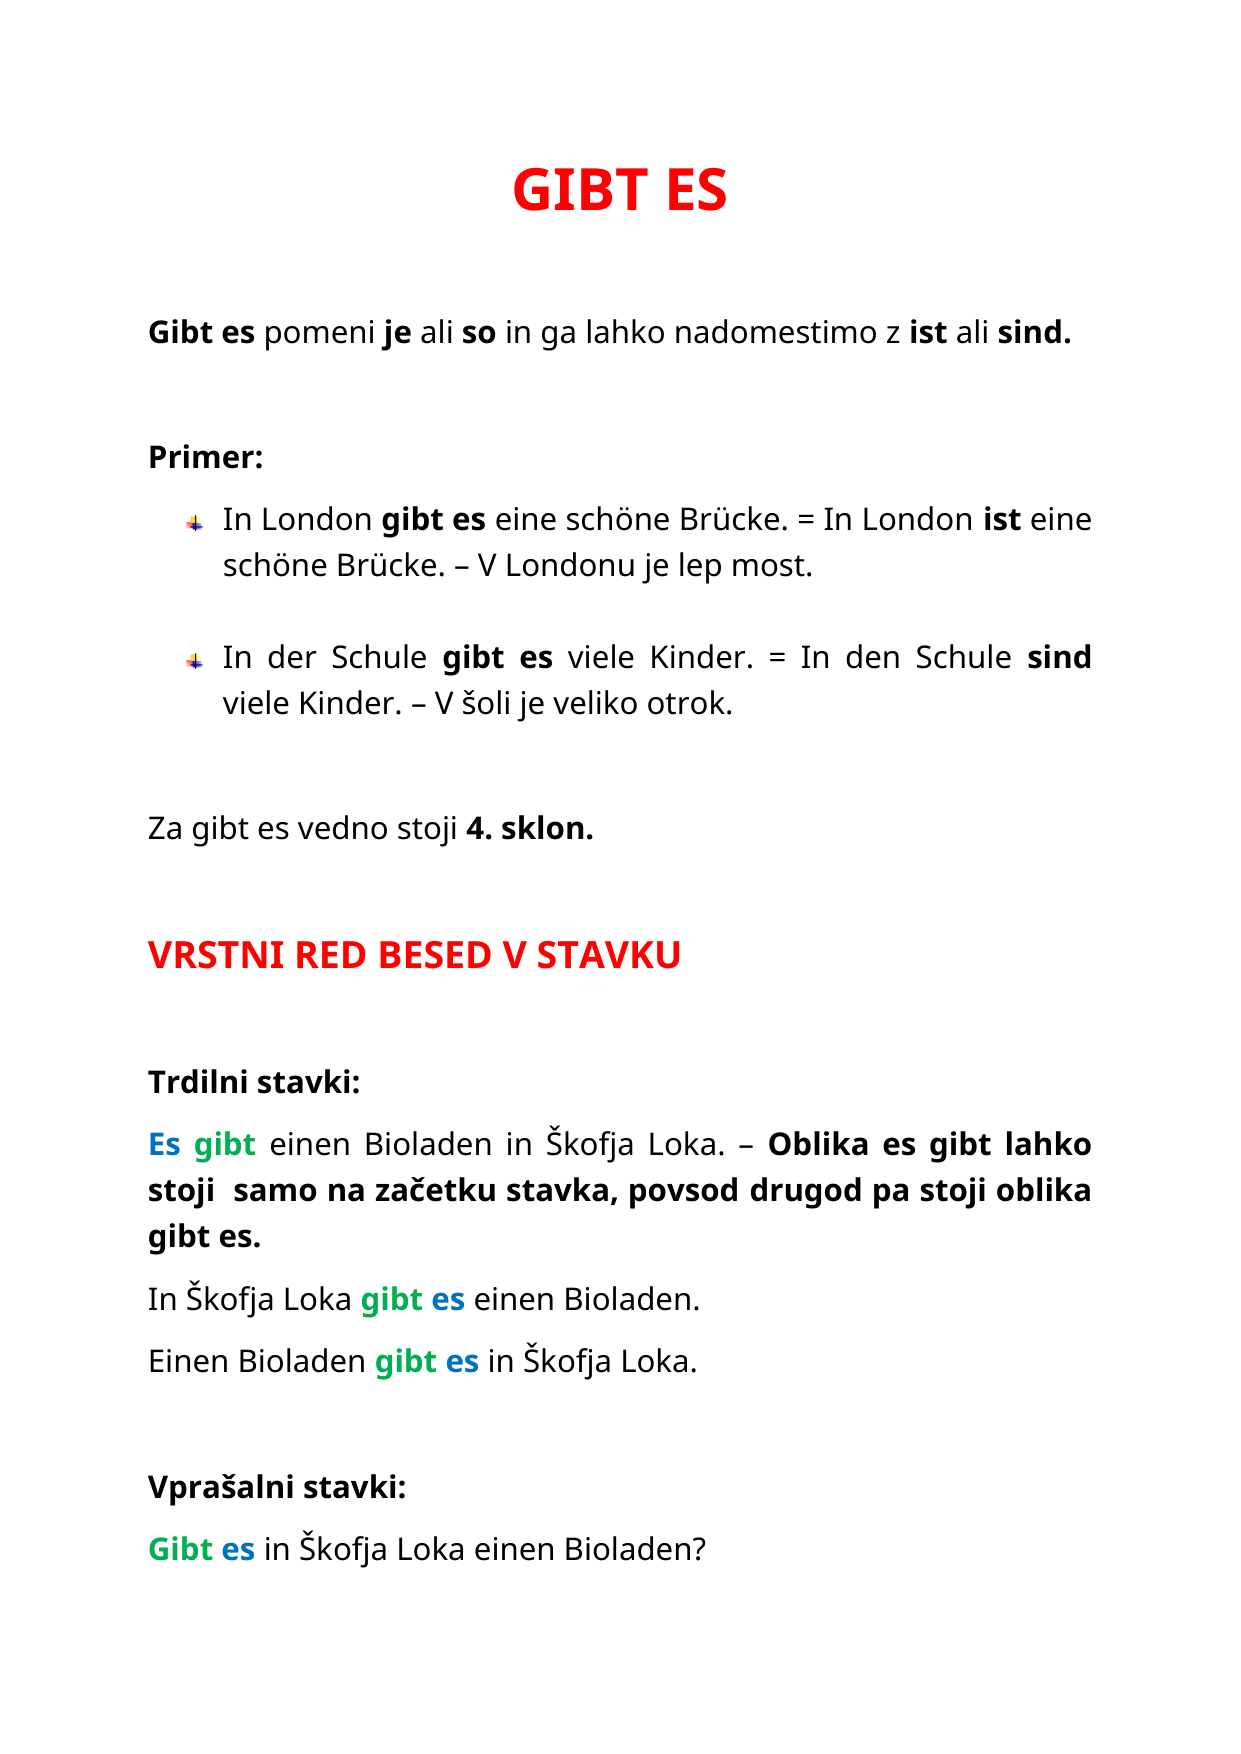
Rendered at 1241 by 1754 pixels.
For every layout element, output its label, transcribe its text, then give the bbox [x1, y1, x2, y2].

picture [186, 652, 203, 669]
text Gibt es pomeni je ali so in ga lahko nadomestimo z ist ali sind. [148, 309, 1093, 352]
text Za gibt es vedno stoji 4. sklon. [148, 806, 1093, 849]
text VRSTNI RED BESED V STAVKU [148, 928, 1093, 979]
text GIBT ES [148, 148, 1093, 227]
text In Škofja Loka gibt es einen Bioladen. [148, 1277, 1093, 1319]
text Es gibt einen Bioladen in Škofja Loka. – Oblika es gibt lahko stoji samo na začetku stavka, povsod drugod pa stoji oblika gibt es. [148, 1122, 1093, 1257]
list In London gibt es eine schöne Brücke. = In London ist eine schöne Brücke. – V Londonu je lep most. [185, 497, 1093, 586]
text Trdilni stavki: [148, 1060, 1093, 1102]
text Gibt es in Škofja Loka einen Bioladen? [148, 1527, 1093, 1570]
list In der Schule gibt es viele Kinder. = In den Schule sind viele Kinder. – V šoli je veliko otrok. [185, 635, 1093, 724]
text Primer: [148, 435, 1093, 477]
text Einen Bioladen gibt es in Škofja Loka. [148, 1339, 1093, 1382]
picture [186, 514, 203, 531]
text Vprašalni stavki: [148, 1464, 1093, 1507]
